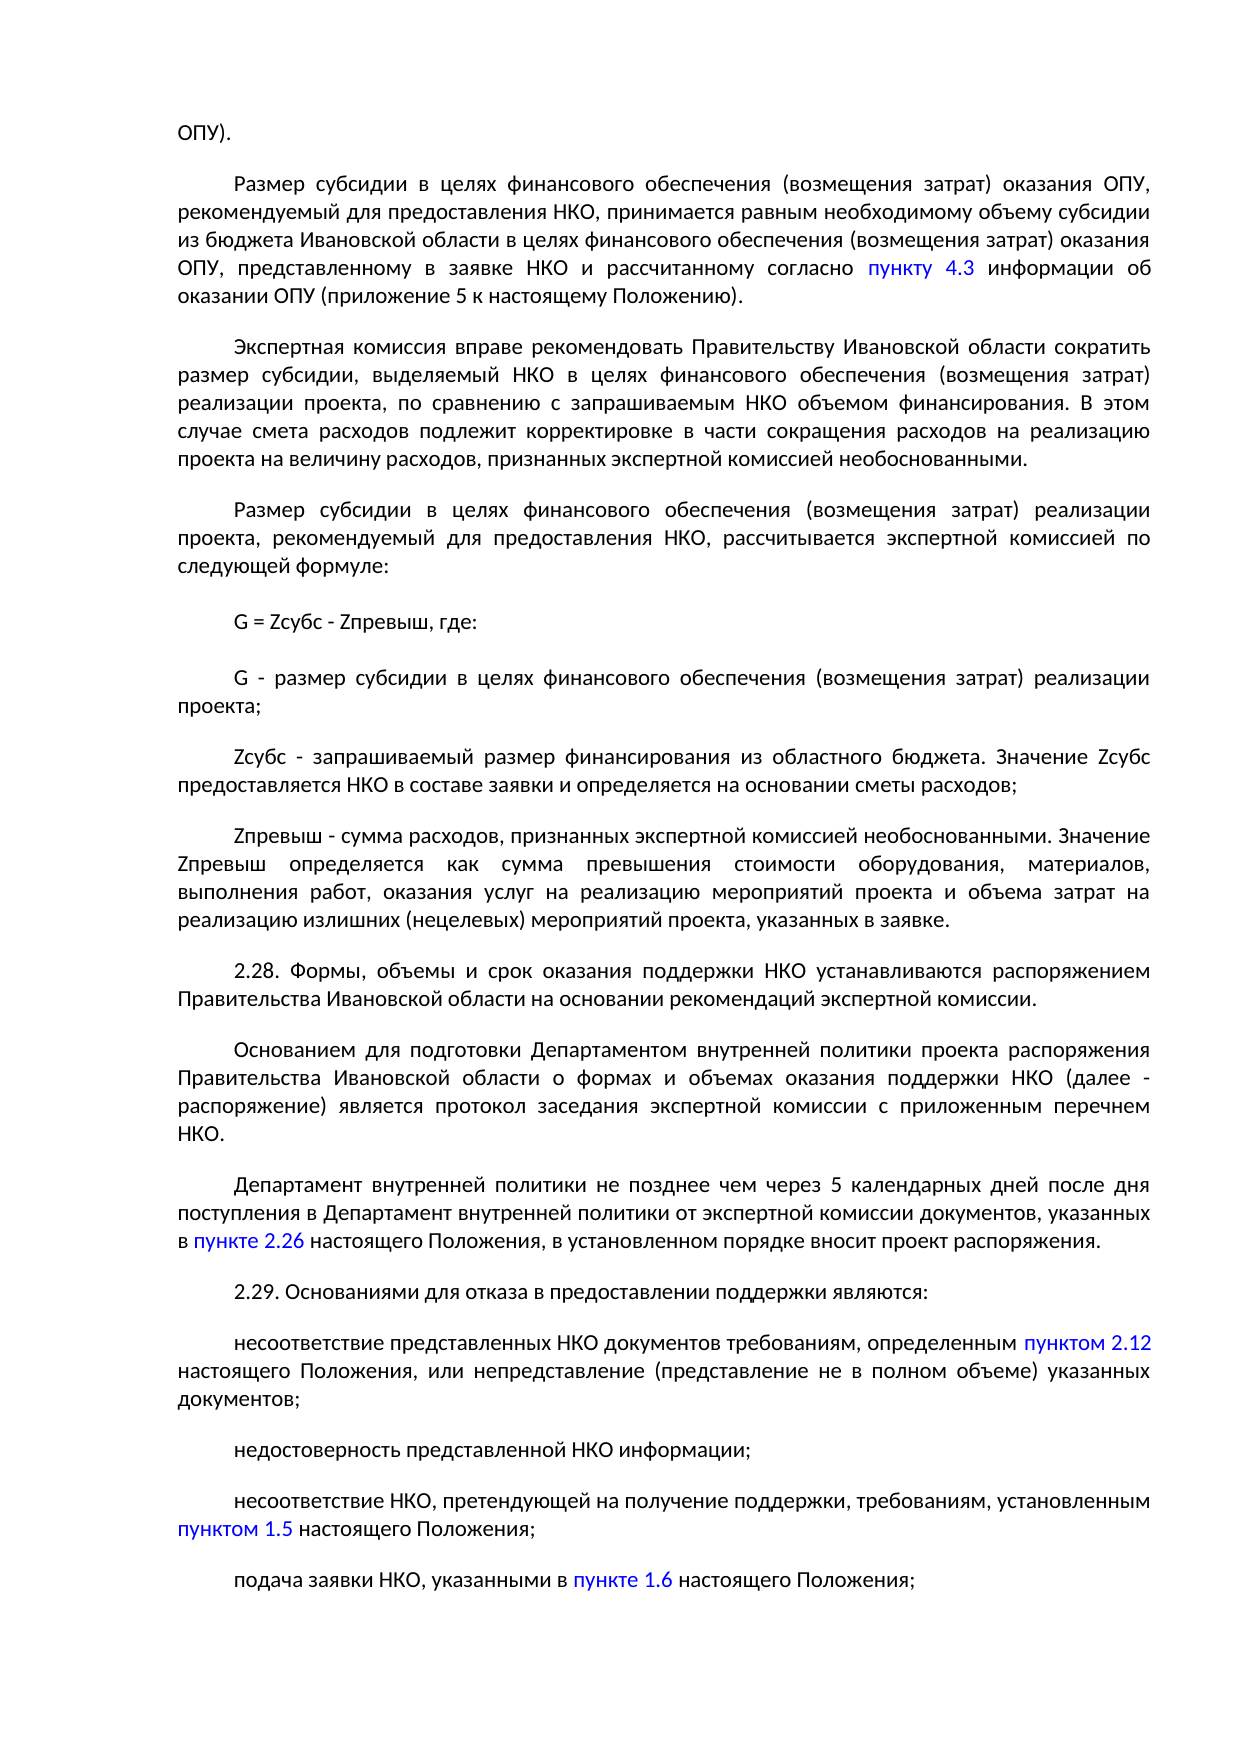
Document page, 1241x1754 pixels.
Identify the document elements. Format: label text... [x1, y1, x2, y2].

text 2.28. Формы, объемы и срок оказания поддержки НКО устанавливаются распоряжением Правительства Ивановской области на основании рекомендаций экспертной комиссии. [177, 956, 1152, 1012]
text Размер субсидии в целях финансового обеспечения (возмещения затрат) реализации проекта, рекомендуемый для предоставления НКО, рассчитывается экспертной комиссией по следующей формуле: [177, 495, 1152, 579]
text Департамент внутренней политики не позднее чем через 5 календарных дней после дня поступления в Департамент внутренней политики от экспертной комиссии документов, указанных в пункте 2.26 настоящего Положения, в установленном порядке вносит проект распоряжения. [177, 1170, 1152, 1254]
text несоответствие НКО, претендующей на получение поддержки, требованиям, установленным пунктом 1.5 настоящего Положения; [177, 1486, 1152, 1542]
text Размер субсидии в целях финансового обеспечения (возмещения затрат) оказания ОПУ, рекомендуемый для предоставления НКО, принимается равным необходимому объему субсидии из бюджета Ивановской области в целях финансового обеспечения (возмещения затрат) оказания ОПУ, представленному в заявке НКО и рассчитанному согласно пункту 4.3 информации об оказании ОПУ (приложение 5 к настоящему Положению). [177, 169, 1152, 309]
text G = Zсубс - Zпревыш, где: [177, 607, 1152, 635]
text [177, 118, 1152, 146]
text Zпревыш - сумма расходов, признанных экспертной комиссией необоснованными. Значение Zпревыш определяется как сумма превышения стоимости оборудования, материалов, выполнения работ, оказания услуг на реализацию мероприятий проекта и объема затрат на реализацию излишних (нецелевых) мероприятий проекта, указанных в заявке. [177, 821, 1152, 933]
text 2.29. Основаниями для отказа в предоставлении поддержки являются: [177, 1277, 1152, 1305]
text Экспертная комиссия вправе рекомендовать Правительству Ивановской области сократить размер субсидии, выделяемый НКО в целях финансового обеспечения (возмещения затрат) реализации проекта, по сравнению с запрашиваемым НКО объемом финансирования. В этом случае смета расходов подлежит корректировке в части сокращения расходов на реализацию проекта на величину расходов, признанных экспертной комиссией необоснованными. [177, 332, 1152, 472]
text подача заявки НКО, указанными в пункте 1.6 настоящего Положения; [177, 1565, 1152, 1593]
text Основанием для подготовки Департаментом внутренней политики проекта распоряжения Правительства Ивановской области о формах и объемах оказания поддержки НКО (далее - распоряжение) является протокол заседания экспертной комиссии с приложенным перечнем НКО. [177, 1035, 1152, 1147]
text Zсубс - запрашиваемый размер финансирования из областного бюджета. Значение Zсубс предоставляется НКО в составе заявки и определяется на основании сметы расходов; [177, 742, 1152, 798]
text G - размер субсидии в целях финансового обеспечения (возмещения затрат) реализации проекта; [177, 663, 1152, 719]
text недостоверность представленной НКО информации; [177, 1435, 1152, 1463]
text несоответствие представленных НКО документов требованиям, определенным пунктом 2.12 настоящего Положения, или непредставление (представление не в полном объеме) указанных документов; [177, 1328, 1152, 1412]
